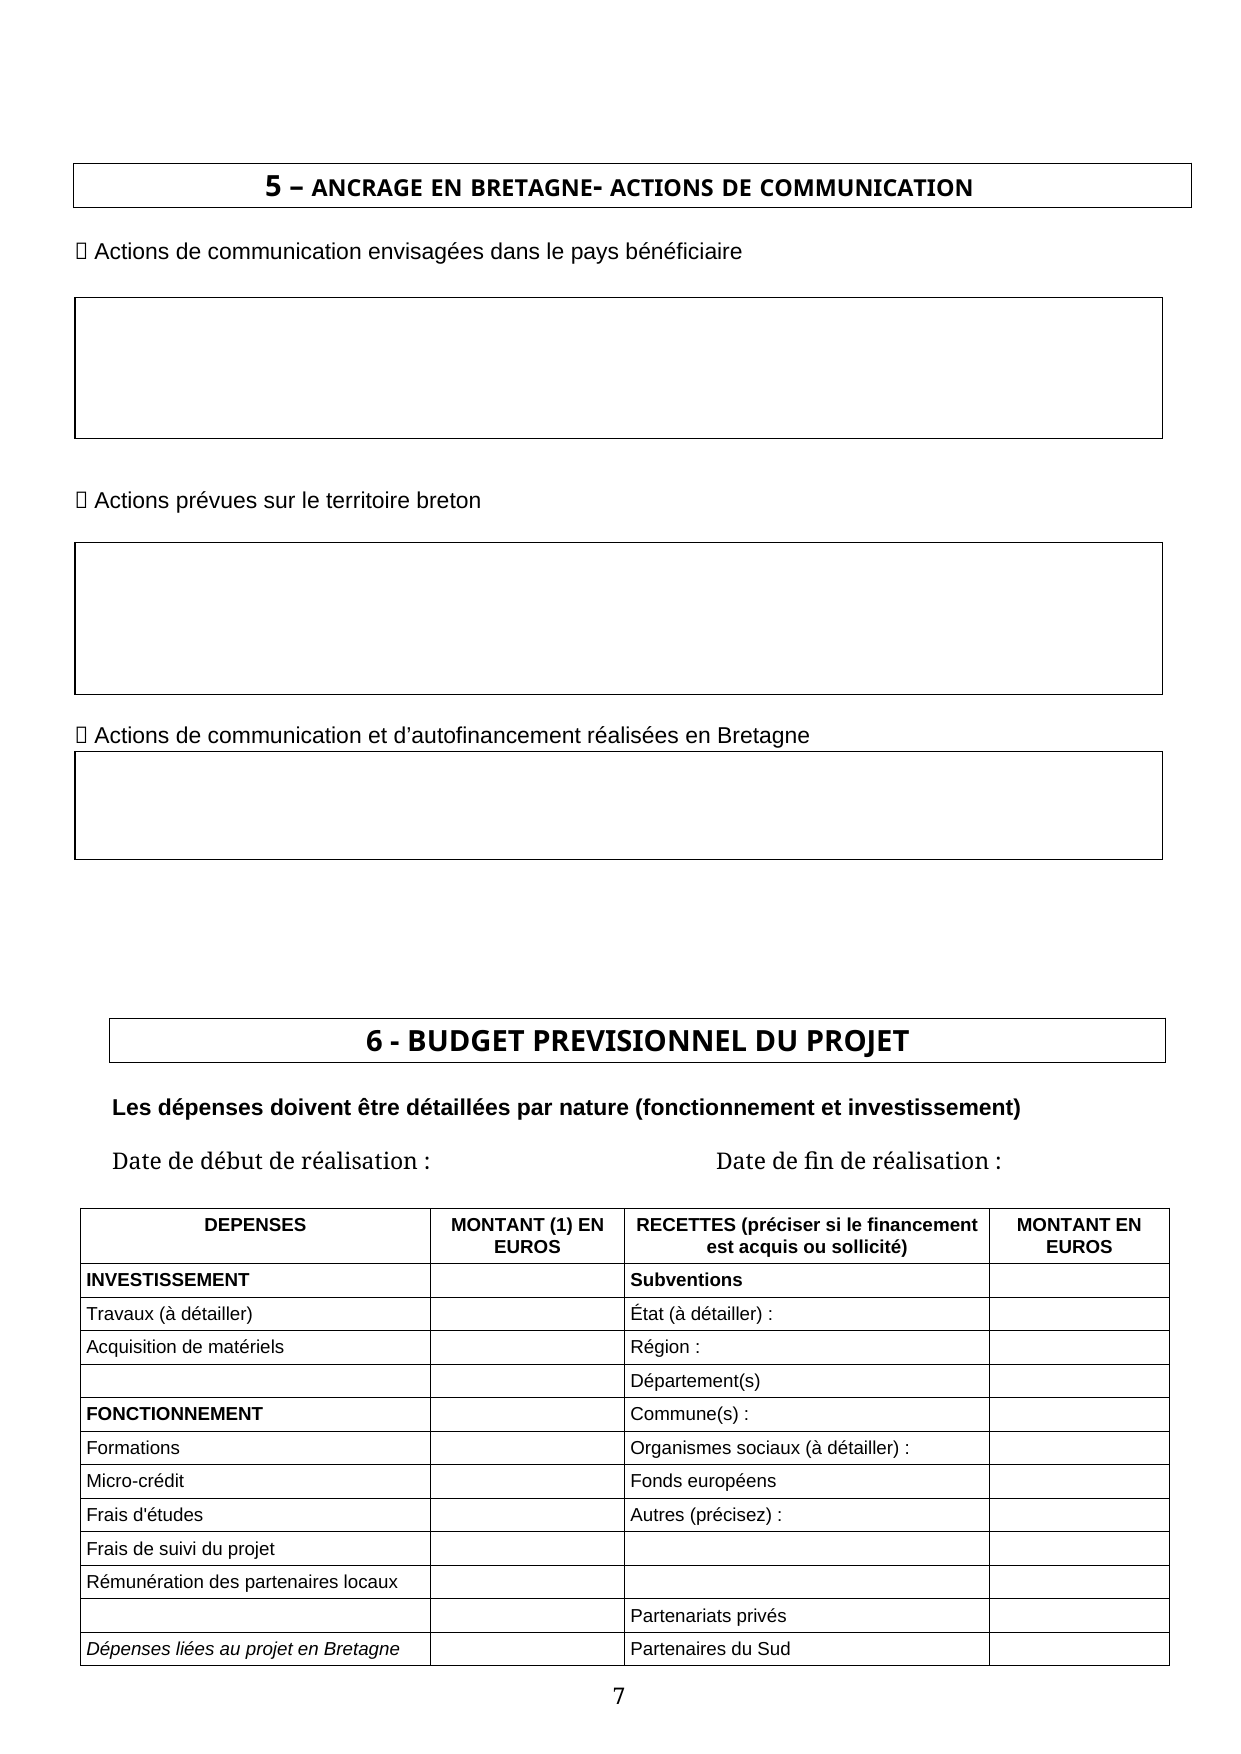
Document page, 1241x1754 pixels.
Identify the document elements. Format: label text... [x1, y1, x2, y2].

table_cell Département(s) [625, 1365, 989, 1397]
table_cell Commune(s) : [625, 1398, 989, 1431]
table_cell [431, 1465, 624, 1498]
table_header RECETTES (préciser si le financement est acquis ou sollicité) [625, 1209, 989, 1263]
table_header [76, 298, 1162, 438]
table_cell [990, 1264, 1169, 1296]
text  Actions de communication envisagées dans le pays bénéficiaire [74, 235, 1163, 266]
table_header MONTANT EN EUROS [990, 1209, 1169, 1263]
table_cell [625, 1532, 989, 1565]
table_cell [990, 1298, 1169, 1330]
table_cell [81, 1365, 430, 1397]
table_cell [990, 1633, 1169, 1665]
table_cell [431, 1264, 624, 1296]
text  Actions de communication et d’autofinancement réalisées en Bretagne [74, 719, 1163, 751]
table_cell [81, 1599, 430, 1632]
table_cell [431, 1298, 624, 1330]
table_cell Partenaires du Sud [625, 1633, 989, 1665]
table_cell [990, 1365, 1169, 1397]
table_cell [431, 1566, 624, 1598]
table_cell [990, 1465, 1169, 1498]
table_cell Organismes sociaux (à détailler) : [625, 1432, 989, 1464]
table_cell Travaux (à détailler) [81, 1298, 430, 1330]
table_cell Micro-crédit [81, 1465, 430, 1498]
table_cell Formations [81, 1432, 430, 1464]
table_cell Partenariats privés [625, 1599, 989, 1632]
table_cell [990, 1432, 1169, 1464]
text 6 - BUDGET PREVISIONNEL DU PROJET [110, 1019, 1165, 1062]
table_cell [431, 1599, 624, 1632]
table_cell Dépenses liées au projet en Bretagne [81, 1633, 430, 1665]
text Les dépenses doivent être détaillées par nature (fonctionnement et investissement) [112, 1094, 1163, 1120]
table_cell [431, 1532, 624, 1565]
table_cell [431, 1331, 624, 1363]
text 5 – ancrage en bretagne- actions de communication [74, 164, 1191, 207]
table_cell [990, 1566, 1169, 1598]
table_cell [431, 1365, 624, 1397]
table_cell Acquisition de matériels [81, 1331, 430, 1363]
table_cell [990, 1499, 1169, 1531]
table_cell Région : [625, 1331, 989, 1363]
table_cell Subventions [625, 1264, 989, 1296]
text Date de début de réalisation : Date de fin de réalisation : [112, 1145, 1163, 1176]
table_cell [990, 1398, 1169, 1431]
table_cell Rémunération des partenaires locaux [81, 1566, 430, 1598]
table_cell [625, 1566, 989, 1598]
table_cell État (à détailler) : [625, 1298, 989, 1330]
table_header [76, 543, 1162, 693]
table_cell [431, 1499, 624, 1531]
table_header DEPENSES [81, 1209, 430, 1263]
table_cell Fonds européens [625, 1465, 989, 1498]
table_cell Autres (précisez) : [625, 1499, 989, 1531]
table_cell [431, 1432, 624, 1464]
table_header MONTANT (1) EN EUROS [431, 1209, 624, 1263]
table_cell Frais de suivi du projet [81, 1532, 430, 1565]
table_cell [990, 1599, 1169, 1632]
table_cell [431, 1398, 624, 1431]
table_header [76, 752, 1162, 858]
table_cell [431, 1633, 624, 1665]
table_cell FONCTIONNEMENT [81, 1398, 430, 1431]
table_cell [990, 1331, 1169, 1363]
table_cell Frais d'études [81, 1499, 430, 1531]
text  Actions prévues sur le territoire breton [74, 484, 1163, 516]
table_cell [990, 1532, 1169, 1565]
table_cell INVESTISSEMENT [81, 1264, 430, 1296]
